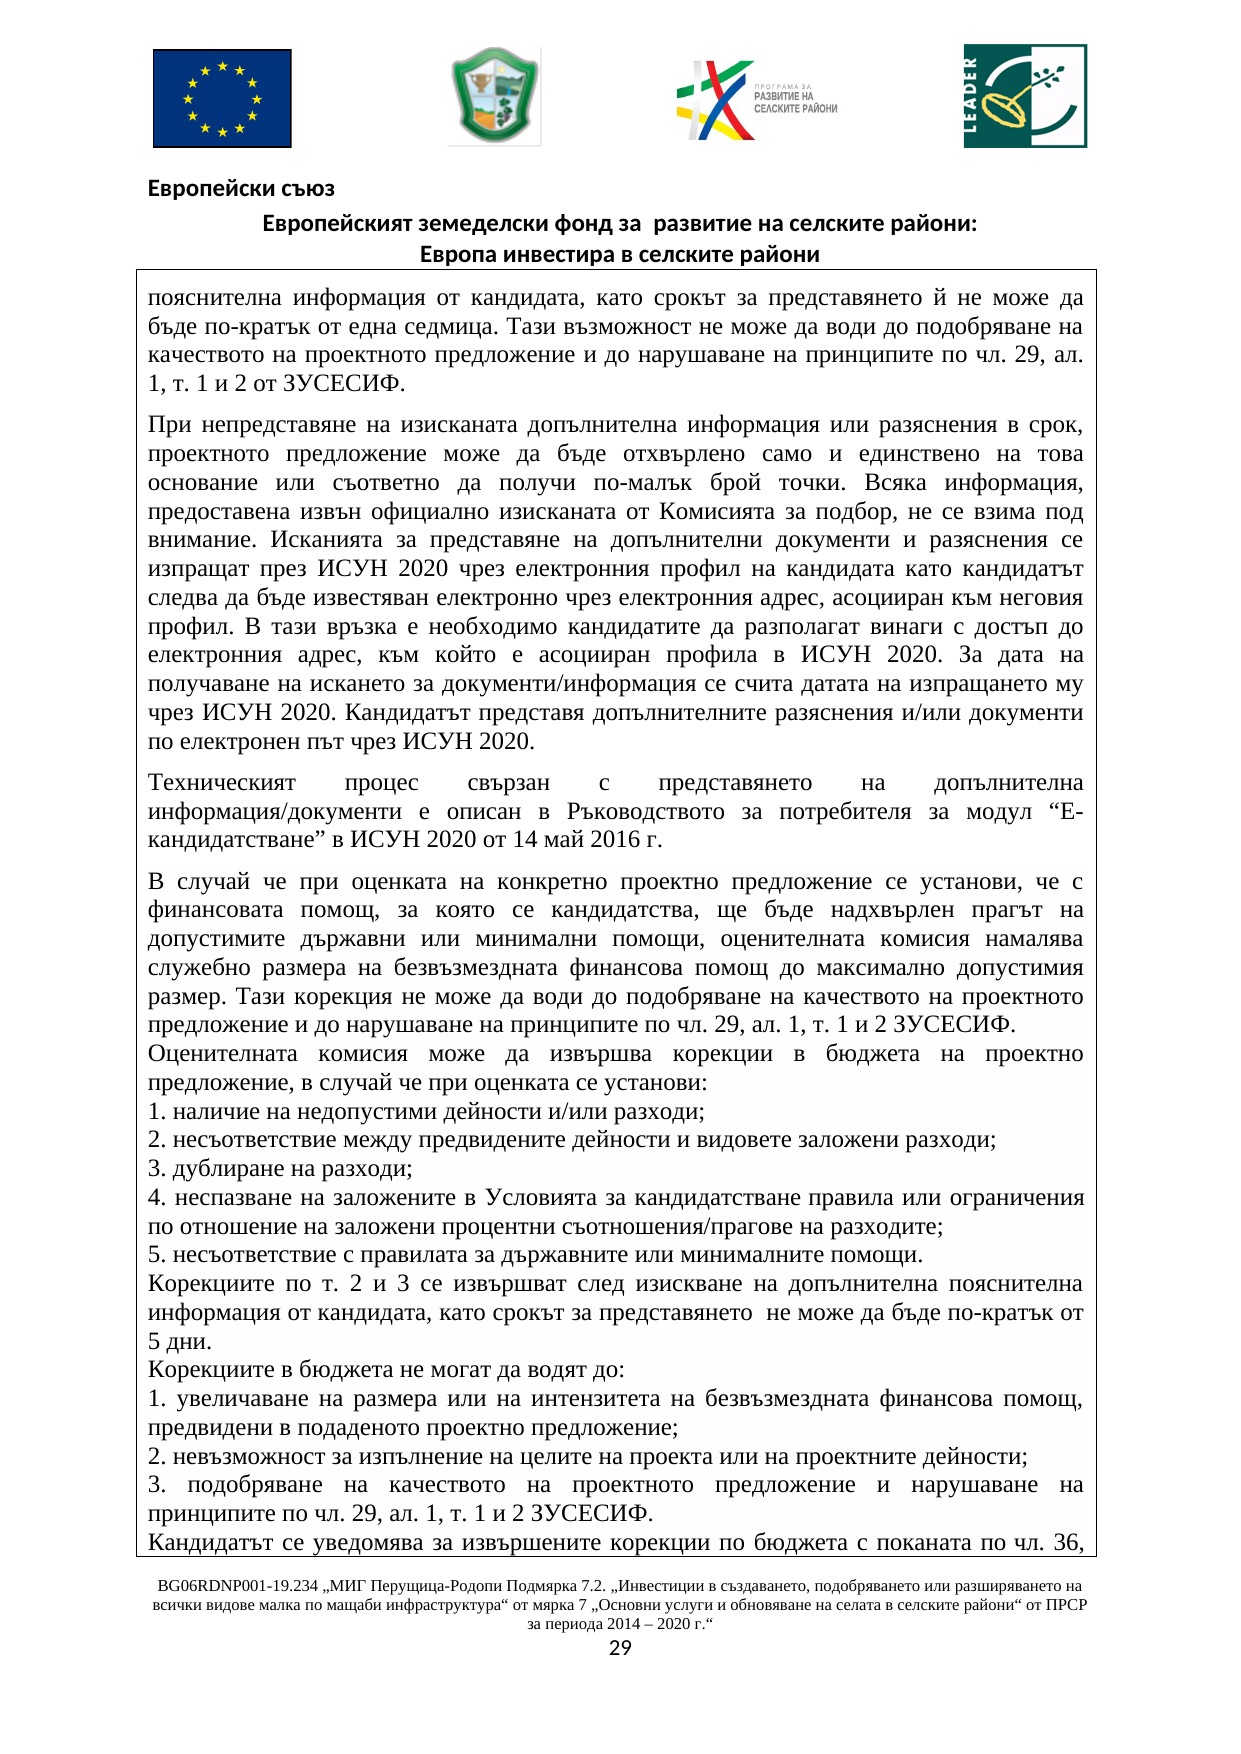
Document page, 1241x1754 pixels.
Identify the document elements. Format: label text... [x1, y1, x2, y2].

picture [668, 50, 844, 148]
picture [963, 44, 1088, 148]
picture [447, 47, 543, 148]
